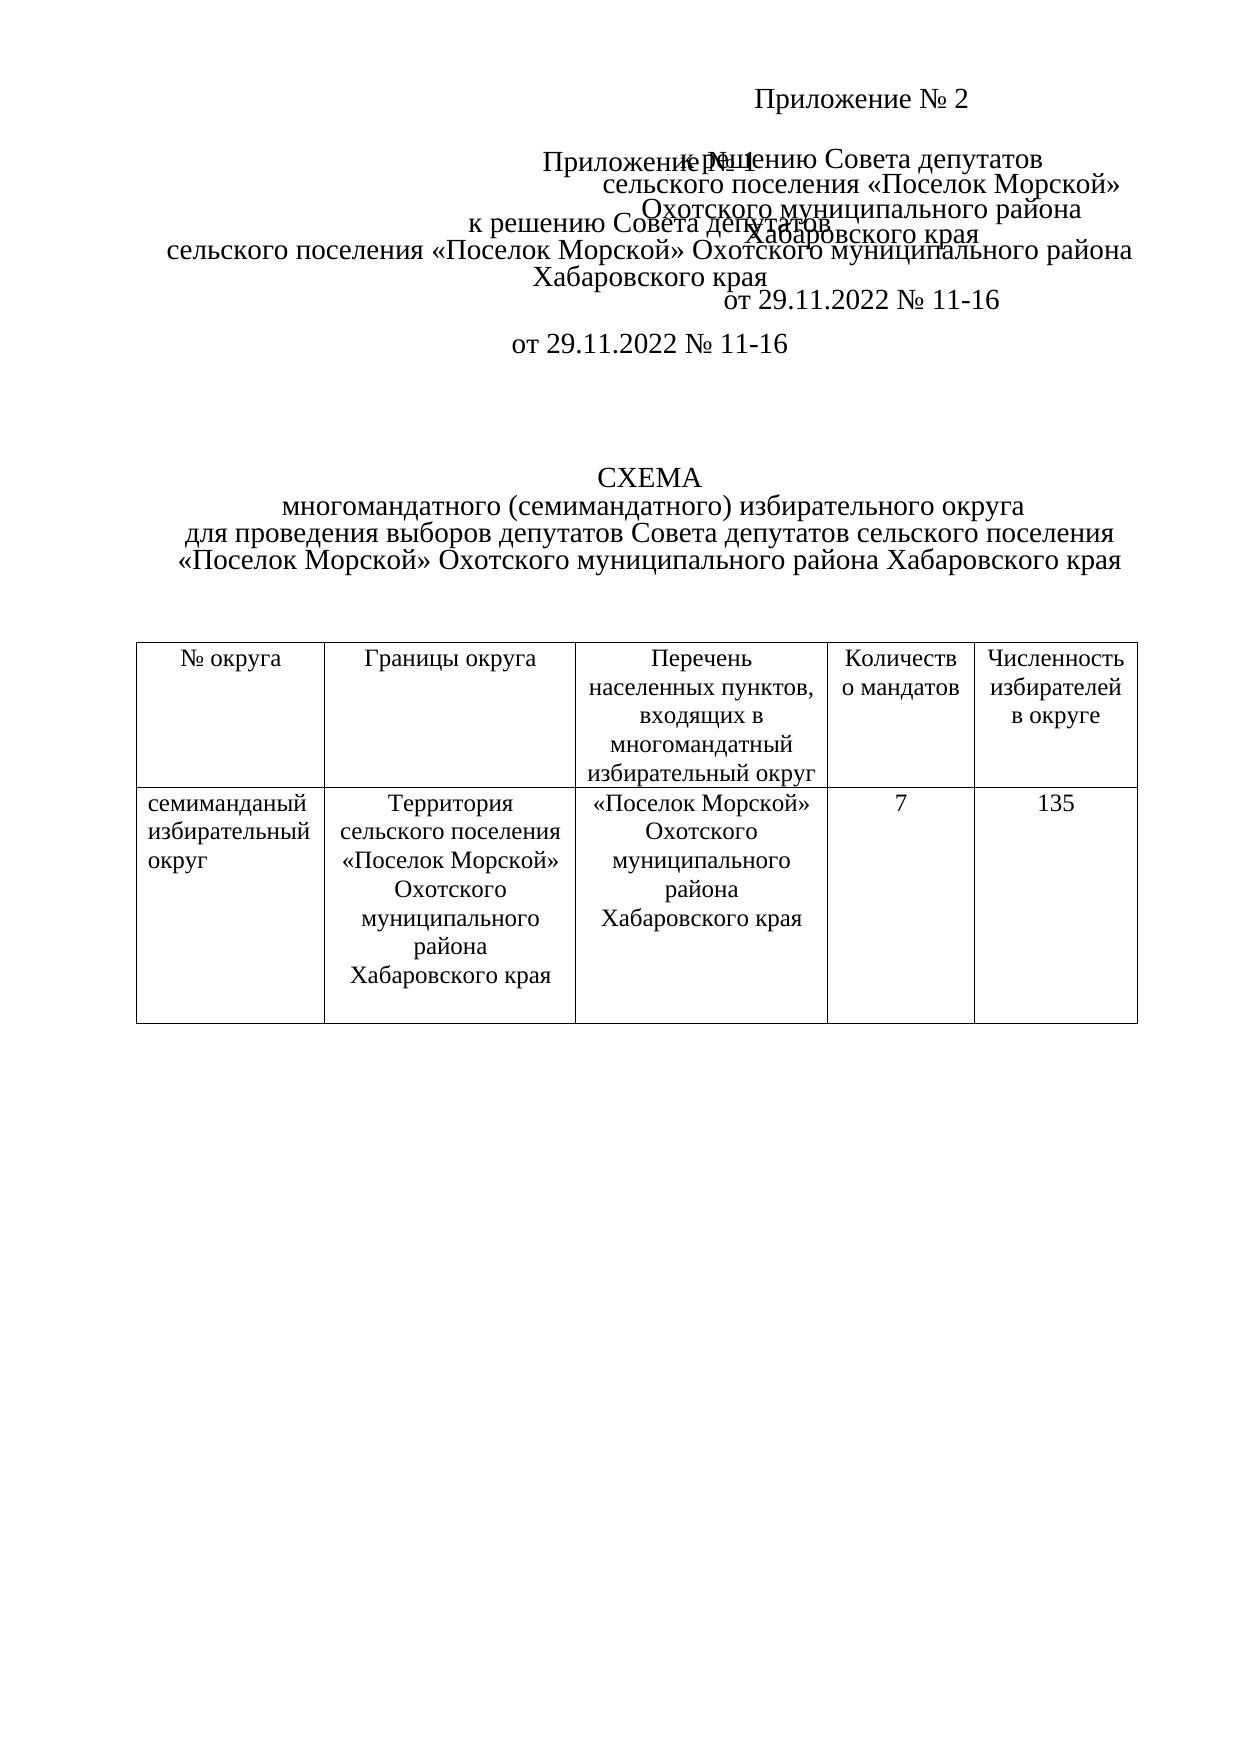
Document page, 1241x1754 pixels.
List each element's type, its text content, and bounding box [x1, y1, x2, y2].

table_cell «Поселок Морской» Охотского муниципального района Хабаровского края [576, 788, 827, 1022]
table_cell Территория сельского поселения «Поселок Морской» Охотского муниципального района Хабаровского края [325, 788, 575, 1022]
text «Поселок Морской» Охотского муниципального района Хабаровского края [148, 548, 1152, 575]
table_header Границы округа [325, 643, 575, 787]
table_header Количество мандатов [828, 643, 974, 787]
text многомандатного (семимандатного) избирательного округа [148, 493, 1152, 521]
table_header Перечень населенных пунктов, входящих в многомандатный избирательный округ [576, 643, 827, 787]
table_cell семиманданый избирательный округ [137, 788, 324, 1022]
table_header Приложение № 1 к решению Совета депутатов сельского поселения «Поселок Морской» Охотского муниципального района Хабаровского края от 29.11.2022 № 11-16 [148, 144, 1152, 393]
text для проведения выборов депутатов Совета депутатов сельского поселения [148, 521, 1152, 548]
table_header № округа [137, 643, 324, 787]
table_cell 135 [975, 788, 1137, 1022]
table_header Численность избирателей в округе [975, 643, 1137, 787]
text СХЕМА [148, 460, 1152, 493]
table_header Приложение № 2 к решению Совета депутатов сельского поселения «Поселок Морской» Охотского муниципального района Хабаровского края от 29.11.2022 № 11-16 [590, 81, 1133, 349]
table_cell 7 [828, 788, 974, 1022]
